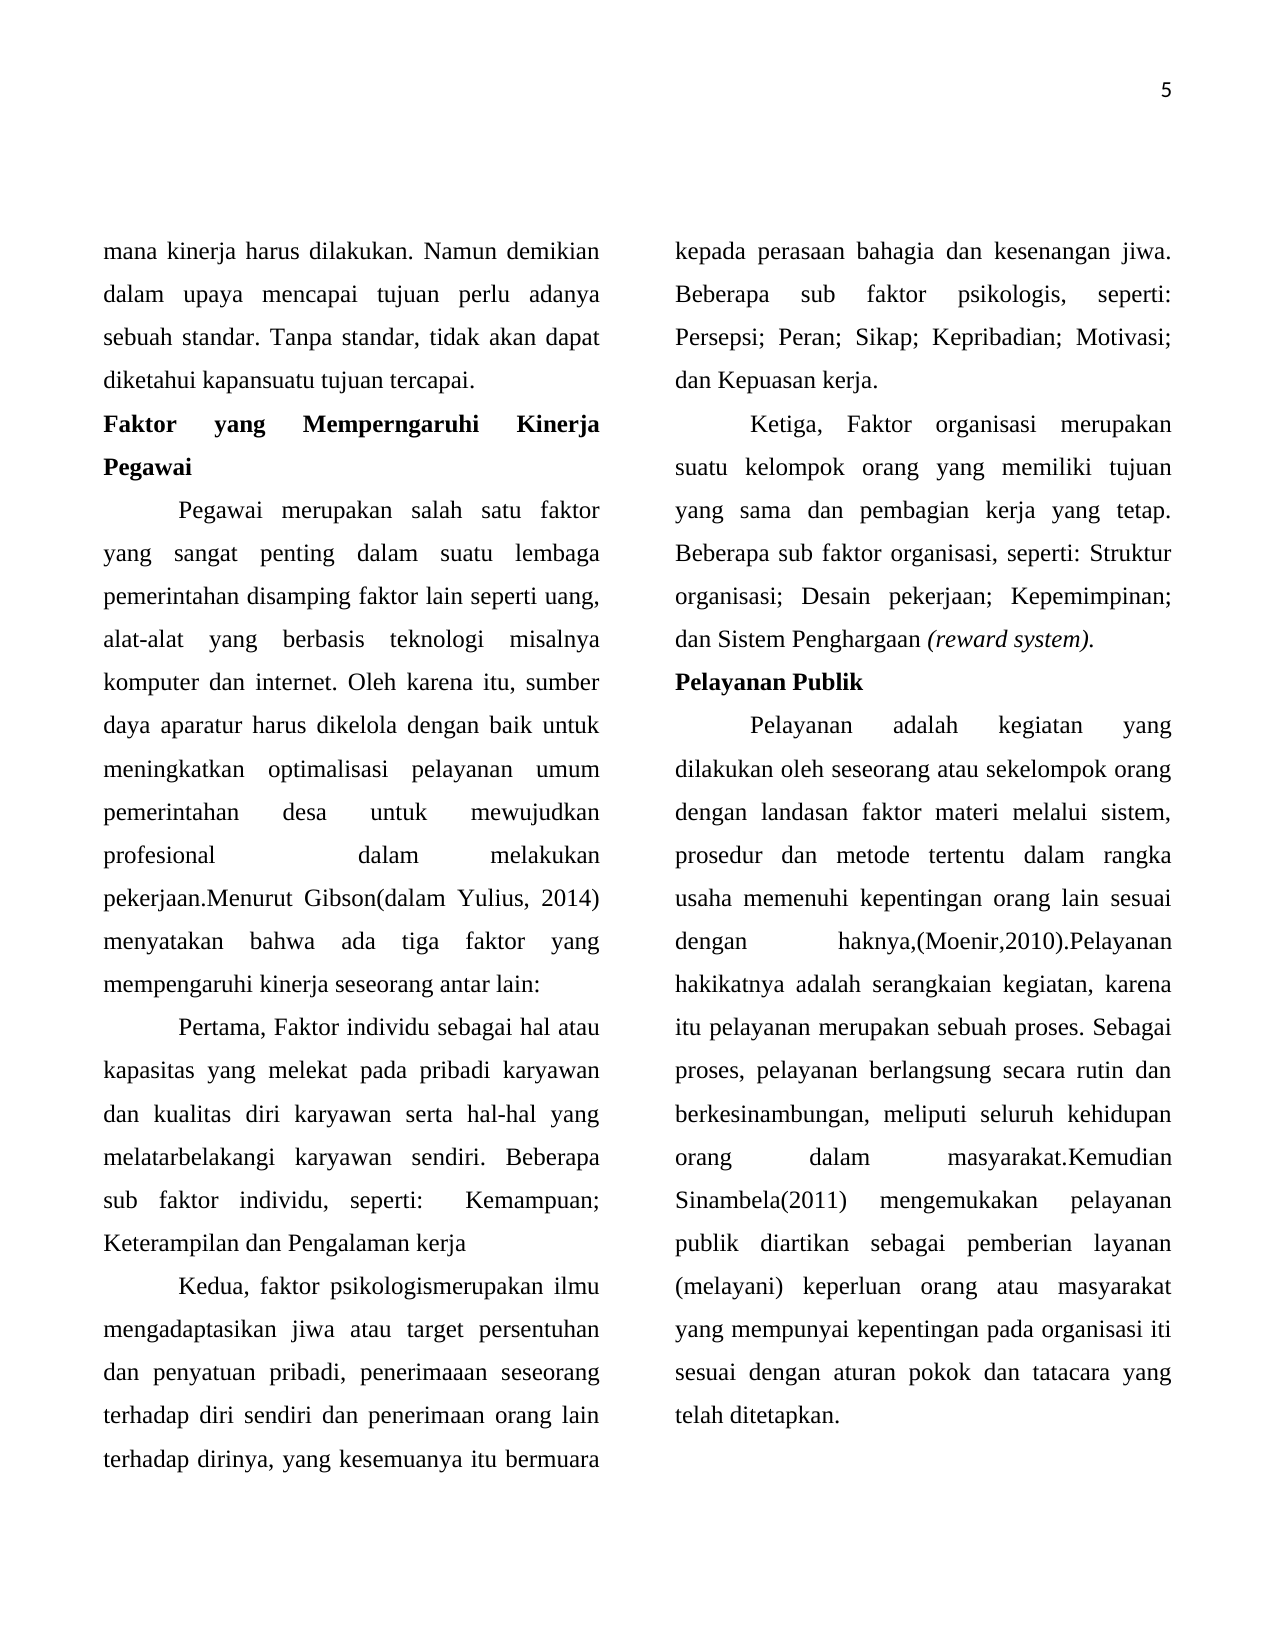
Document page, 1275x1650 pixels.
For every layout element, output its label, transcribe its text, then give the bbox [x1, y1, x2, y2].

text Faktor yang Memperngaruhi Kinerja Pegawai [103, 409, 600, 481]
text Pelayanan Publik [675, 667, 1172, 696]
text Kedua, faktor psikologismerupakan ilmu mengadaptasikan jiwa atau target persentuhan dan penyatuan pribadi, penerimaaan seseorang terhadap diri sendiri dan penerimaan orang lain terhadap dirinya, yang kesemuanya itu bermuara kepada perasaan bahagia dan kesenangan jiwa. Beberapa sub faktor psikologis, seperti: Persepsi; Peran; Sikap; Kepribadian; Motivasi; dan Kepuasan kerja. [675, 236, 1172, 394]
text Pegawai merupakan salah satu faktor yang sangat penting dalam suatu lembaga pemerintahan disamping faktor lain seperti uang, alat-alat yang berbasis teknologi misalnya komputer dan internet. Oleh karena itu, sumber daya aparatur harus dikelola dengan baik untuk meningkatkan optimalisasi pelayanan umum pemerintahan desa untuk mewujudkan profesional dalam melakukan pekerjaan.Menurut Gibson(dalam Yulius, 2014) menyatakan bahwa ada tiga faktor yang mempengaruhi kinerja seseorang antar lain: [103, 495, 600, 998]
text Pelayanan adalah kegiatan yang dilakukan oleh seseorang atau sekelompok orang dengan landasan faktor materi melalui sistem, prosedur dan metode tertentu dalam rangka usaha memenuhi kepentingan orang lain sesuai dengan haknya,(Moenir,2010).Pelayanan hakikatnya adalah serangkaian kegiatan, karena itu pelayanan merupakan sebuah proses. Sebagai proses, pelayanan berlangsung secara rutin dan berkesinambungan, meliputi seluruh kehidupan orang dalam masyarakat.Kemudian Sinambela(2011) mengemukakan pelayanan publik diartikan sebagai pemberian layanan (melayani) keperluan orang atau masyarakat yang mempunyai kepentingan pada organisasi iti sesuai dengan aturan pokok dan tatacara yang telah ditetapkan. [675, 711, 1172, 1429]
text Pertama, Faktor individu sebagai hal atau kapasitas yang melekat pada pribadi karyawan dan kualitas diri karyawan serta hal-hal yang melatarbelakangi karyawan sendiri. Beberapa sub faktor individu, seperti: Kemampuan; Keterampilan dan Pengalaman kerja [103, 1012, 600, 1257]
text Ketiga, Faktor organisasi merupakan suatu kelompok orang yang memiliki tujuan yang sama dan pembagian kerja yang tetap. Beberapa sub faktor organisasi, seperti: Struktur organisasi; Desain pekerjaan; Kepemimpinan; dan Sistem Penghargaan (reward system). [675, 409, 1172, 653]
text Kedua, faktor psikologismerupakan ilmu mengadaptasikan jiwa atau target persentuhan dan penyatuan pribadi, penerimaaan seseorang terhadap diri sendiri dan penerimaan orang lain terhadap dirinya, yang kesemuanya itu bermuara kepada perasaan bahagia dan kesenangan jiwa. Beberapa sub faktor psikologis, seperti: Persepsi; Peran; Sikap; Kepribadian; Motivasi; dan Kepuasan kerja. [103, 1271, 600, 1472]
